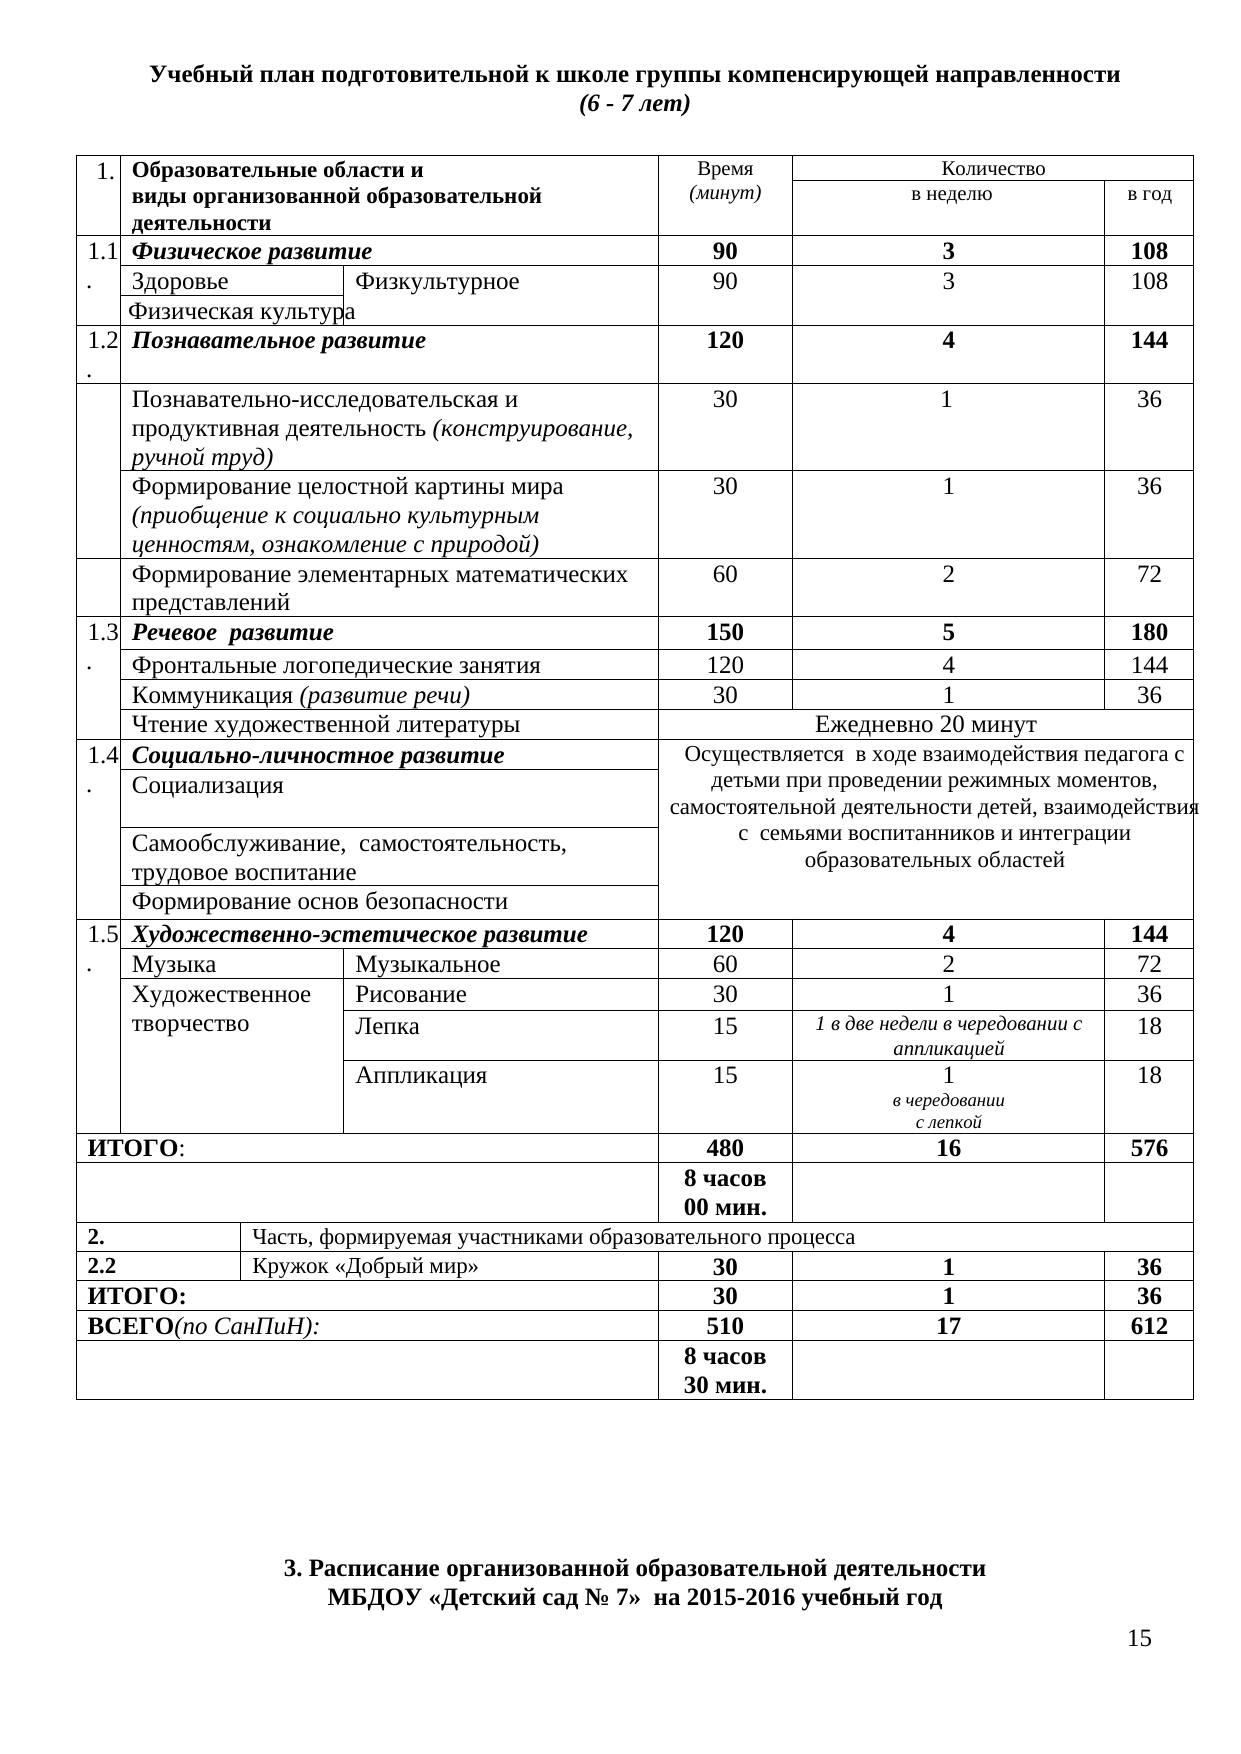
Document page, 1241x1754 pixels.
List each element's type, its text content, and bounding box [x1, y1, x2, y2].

table_cell Здоровье [121, 266, 343, 295]
table_cell Физкультурное [344, 266, 658, 324]
table_cell 36 [1105, 1252, 1193, 1280]
table_cell 90 [659, 266, 792, 324]
table_cell Музыка [121, 949, 343, 978]
table_cell Художественно-эстетическое развитие [121, 920, 658, 948]
table_cell 1.5. [77, 920, 120, 1132]
table_cell 30 [659, 979, 792, 1010]
table_cell Социально-личностное развитие [121, 740, 658, 769]
table_cell 72 [1105, 559, 1193, 616]
table_cell Часть, формируемая участниками образовательного процесса [241, 1223, 1193, 1251]
table_cell [1105, 1341, 1193, 1398]
table_cell 1 [793, 384, 1104, 470]
table_cell 4 [793, 326, 1104, 383]
table_cell Рисование [344, 979, 658, 1010]
table_cell Социализация [121, 770, 658, 827]
table_cell 30 [659, 680, 792, 708]
table_cell 18 [1105, 1061, 1193, 1132]
table_cell [793, 1163, 1104, 1222]
table_cell Аппликация [344, 1061, 658, 1132]
table_cell [77, 559, 120, 616]
table_cell 1 [793, 471, 1104, 558]
table_cell 36 [1105, 1281, 1193, 1310]
table_cell 1 в две недели в чередовании с аппликацией [793, 1011, 1104, 1059]
table_cell [1105, 1163, 1193, 1222]
table_cell ИТОГО: [77, 1134, 658, 1162]
table_cell 30 [659, 384, 792, 470]
table_cell 1 в чередовании с лепкой [793, 1061, 1104, 1132]
table_cell 1.4. [77, 740, 120, 918]
table_cell 120 [659, 650, 792, 679]
table_cell 36 [1105, 384, 1193, 470]
text 3. Расписание организованной образовательной деятельности [118, 1553, 1152, 1582]
table_cell 15 [659, 1061, 792, 1132]
table_cell [77, 1163, 658, 1222]
table_cell 1.2. [77, 326, 120, 383]
table_cell 120 [659, 326, 792, 383]
table_cell 5 [793, 617, 1104, 649]
table_cell 3 [793, 236, 1104, 265]
table_cell [77, 384, 120, 558]
table_cell 18 [1105, 1011, 1193, 1059]
table_cell 2. [77, 1223, 240, 1251]
table_cell ИТОГО: [77, 1281, 658, 1310]
table_cell 180 [1105, 617, 1193, 649]
table_cell Речевое развитие [121, 617, 658, 649]
table_cell Чтение художественной литературы [121, 710, 658, 739]
table_cell 36 [1105, 471, 1193, 558]
table_cell [793, 1341, 1104, 1398]
table_cell 36 [1105, 680, 1193, 708]
table_cell 480 [659, 1134, 792, 1162]
table_cell в неделю [793, 181, 1104, 235]
table_cell 144 [1105, 920, 1193, 948]
table_cell 17 [793, 1311, 1104, 1340]
table_cell 8 часов 00 мин. [659, 1163, 792, 1222]
table_cell [77, 1341, 658, 1398]
table_header 1. [77, 156, 120, 235]
table_cell 2 [793, 559, 1104, 616]
table_cell 1.3. [77, 617, 120, 739]
table_cell 1 [793, 979, 1104, 1010]
table_header Образовательные области и виды организованной образовательной деятельности [121, 156, 658, 235]
table_cell Самообслуживание, самостоятельность, трудовое воспитание [121, 828, 658, 885]
table_header Время (минут) [659, 156, 792, 235]
table_cell 120 [659, 920, 792, 948]
table_cell в год [1105, 181, 1193, 235]
table_cell 1 [793, 1281, 1104, 1310]
table_cell Фронтальные логопедические занятия [121, 650, 658, 679]
table_cell Физическое развитие [121, 236, 658, 265]
table_cell 2 [793, 949, 1104, 978]
table_cell ВСЕГО(по СанПиН): [77, 1311, 658, 1340]
table_cell 108 [1105, 266, 1193, 324]
table_cell 15 [659, 1011, 792, 1059]
table_cell 510 [659, 1311, 792, 1340]
table_cell 144 [1105, 650, 1193, 679]
table_cell 4 [793, 920, 1104, 948]
table_header Количество [793, 156, 1193, 180]
table_cell 30 [659, 471, 792, 558]
table_cell Музыкальное [344, 949, 658, 978]
table_cell 30 [659, 1252, 792, 1280]
table_cell 144 [1105, 326, 1193, 383]
table_cell 1.1. [77, 236, 120, 324]
table_cell 1 [793, 1252, 1104, 1280]
table_cell Осуществляется в ходе взаимодействия педагога с детьми при проведении режимных моментов, самостоятельной деятельности детей, взаимодействия с семьями воспитанников и интеграции образовательных областей [659, 740, 1193, 918]
table_cell Физическая культура [121, 296, 343, 324]
table_cell 150 [659, 617, 792, 649]
table_cell 3 [793, 266, 1104, 324]
table_cell Формирование элементарных математических представлений [121, 559, 658, 616]
table_cell 1 [793, 680, 1104, 708]
table_cell Познавательно-исследовательская и продуктивная деятельность (конструирование, ручной труд) [121, 384, 658, 470]
table_cell 2.2 [77, 1252, 240, 1280]
table_cell Формирование основ безопасности [121, 886, 658, 918]
table_cell 108 [1105, 236, 1193, 265]
table_cell 72 [1105, 949, 1193, 978]
table_cell 576 [1105, 1134, 1193, 1162]
table_cell 16 [793, 1134, 1104, 1162]
table_cell 8 часов 30 мин. [659, 1341, 792, 1398]
text Учебный план подготовительной к школе группы компенсирующей направленности (6 - 7 лет) [118, 59, 1152, 117]
table_cell Ежедневно 20 минут [659, 710, 1193, 739]
table_cell 90 [659, 236, 792, 265]
table_cell Лепка [344, 1011, 658, 1059]
table_cell Художественное творчество [121, 979, 343, 1132]
table_cell Познавательное развитие [121, 326, 658, 383]
table_cell 60 [659, 949, 792, 978]
table_cell 612 [1105, 1311, 1193, 1340]
table_cell Коммуникация (развитие речи) [121, 680, 658, 708]
table_cell Формирование целостной картины мира (приобщение к социально культурным ценностям, ознакомление с природой) [121, 471, 658, 558]
table_cell 36 [1105, 979, 1193, 1010]
table_cell 60 [659, 559, 792, 616]
table_cell 30 [659, 1281, 792, 1310]
table_cell 4 [793, 650, 1104, 679]
table_cell Кружок «Добрый мир» [241, 1252, 658, 1280]
text МБДОУ «Детский сад № 7» на 2015-2016 учебный год [118, 1582, 1152, 1610]
